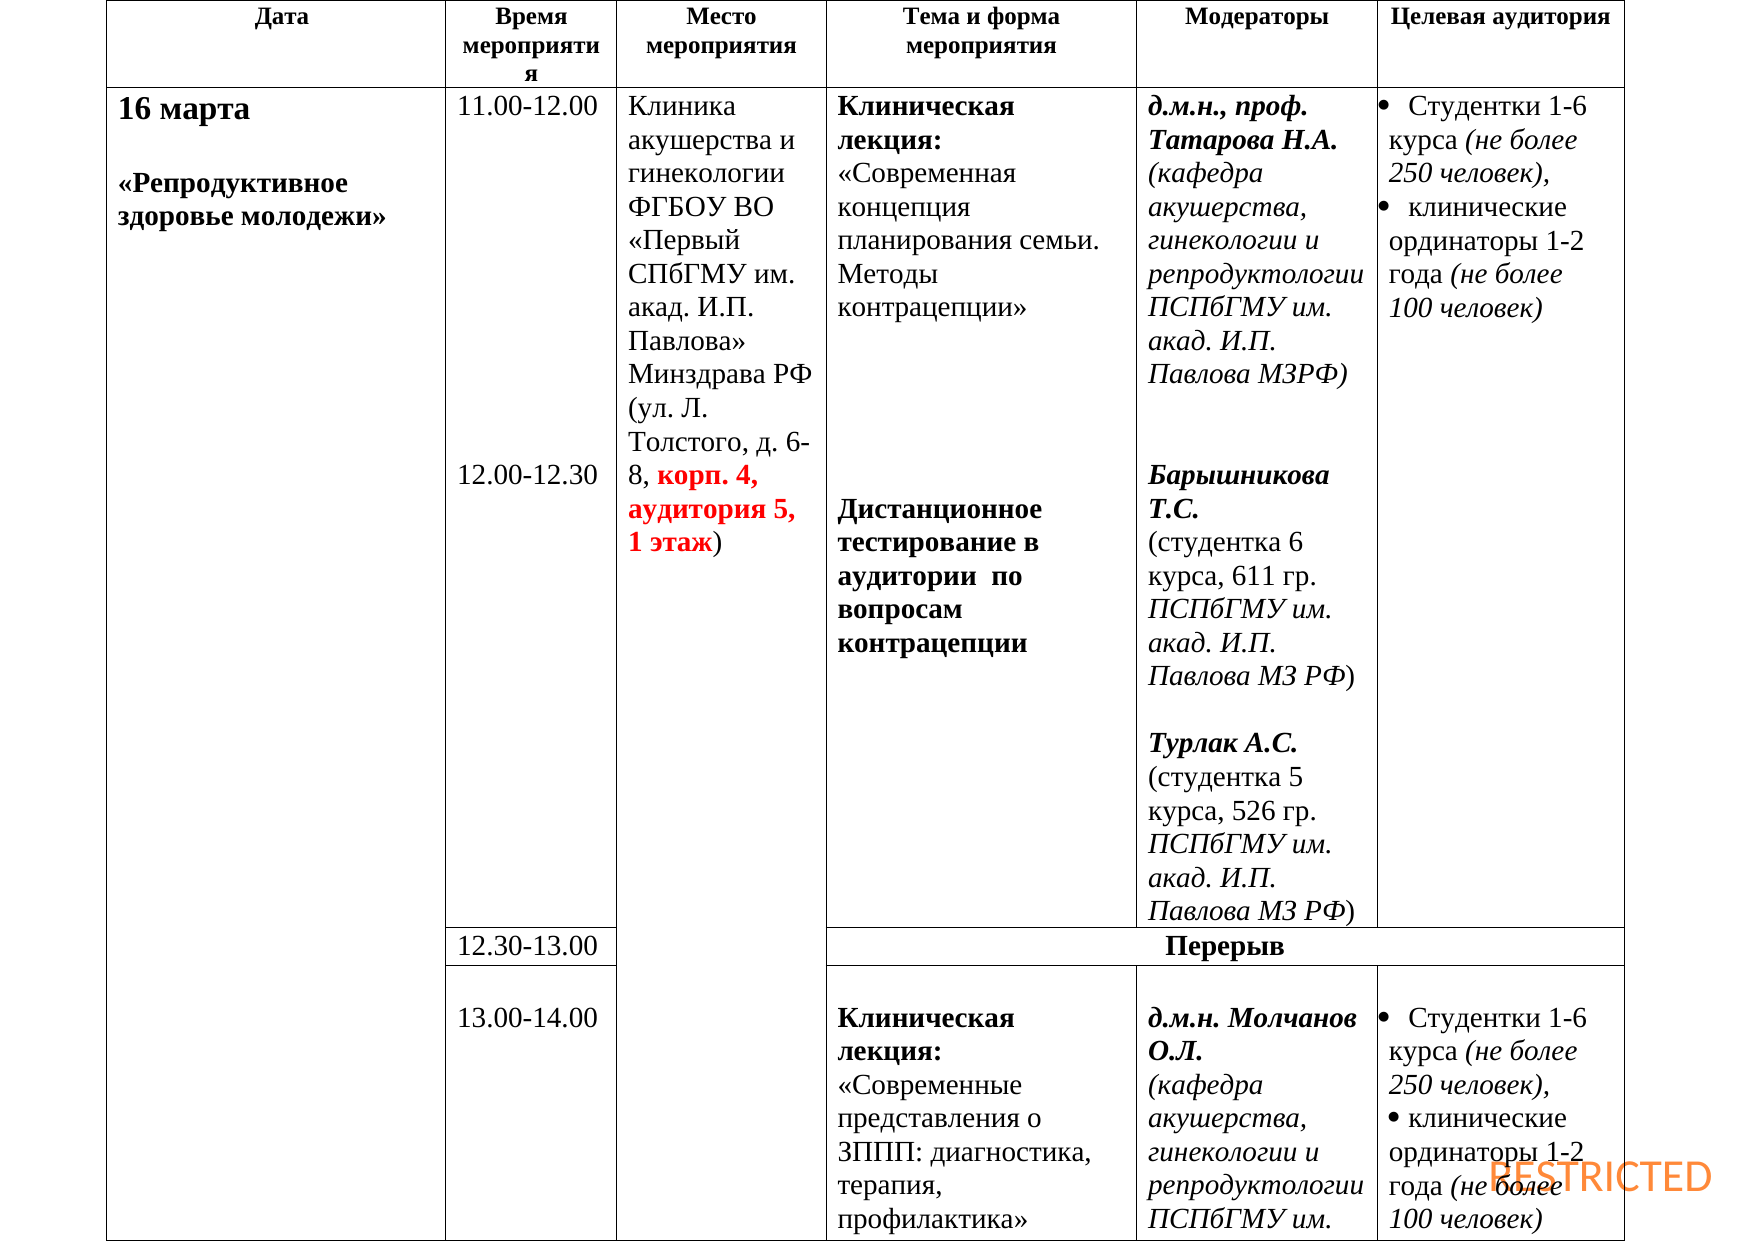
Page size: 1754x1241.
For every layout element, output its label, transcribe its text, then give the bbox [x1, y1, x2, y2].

table_header Время мероприятия [446, 1, 616, 87]
table_header Место мероприятия [617, 1, 826, 87]
table_header Тема и форма мероприятия [827, 1, 1136, 87]
table_cell д.м.н., проф. Татарова Н.А. (кафедра акушерства, гинекологии и репродуктологии ПСПбГМУ им. акад. И.П. Павлова МЗРФ) Барышникова Т.С. (студентка 6 курса, 611 гр. ПСПбГМУ им. акад. И.П. Павлова МЗ РФ) Турлак А.С. (студентка 5 курса, 526 гр. ПСПбГМУ им. акад. И.П. Павлова МЗ РФ) [1137, 88, 1377, 927]
table_cell Перерыв [827, 928, 1624, 965]
table_cell 16 марта «Репродуктивное здоровье молодежи» [107, 88, 445, 1240]
table_cell Клиническая лекция: «Современная концепция планирования семьи. Методы контрацепции» Дистанционное тестирование в аудитории по вопросам контрацепции [827, 88, 1136, 927]
table_cell 11.00-12.00 12.00-12.30 [446, 88, 616, 927]
table_cell Студентки 1-6 курса (не более 250 человек), клинические ординаторы 1-2 года (не более 100 человек) [1378, 966, 1624, 1240]
table_cell Клиника акушерства и гинекологии ФГБОУ ВО «Первый СПбГМУ им. акад. И.П. Павлова» Минздрава РФ (ул. Л. Толстого, д. 6-8, корп. 4, аудитория 5, 1 этаж) [617, 88, 826, 1240]
table_cell д.м.н. Молчанов О.Л. (кафедра акушерства, гинекологии и репродуктологии ПСПбГМУ им. акад. И.П. Павлова МЗРФ) Барышникова Т.С. (студентка 6 курса, 611 гр. ПСПбГМУ им. акад. И.П. Павлова МЗ РФ) Турлак А.С. (студентка 6 курса, 526 гр. ПСПбГМУ им. акад. И.П. Павлова МЗ РФ) [1137, 966, 1377, 1240]
table_cell 13.00-14.00 14.00-14.30 [446, 966, 616, 1240]
table_cell 12.30-13.00 [446, 928, 616, 965]
table_header Модераторы [1137, 1, 1377, 87]
table_header Дата [107, 1, 445, 87]
table_header Целевая аудитория [1378, 1, 1624, 87]
table_cell Студентки 1-6 курса (не более 250 человек), клинические ординаторы 1-2 года (не более 100 человек) [1378, 88, 1624, 927]
table_cell Клиническая лекция: «Современные представления о ЗППП: диагностика, терапия, профилактика» Дистанционное тестирование в аудитории по вопросам ИППП [827, 966, 1136, 1240]
